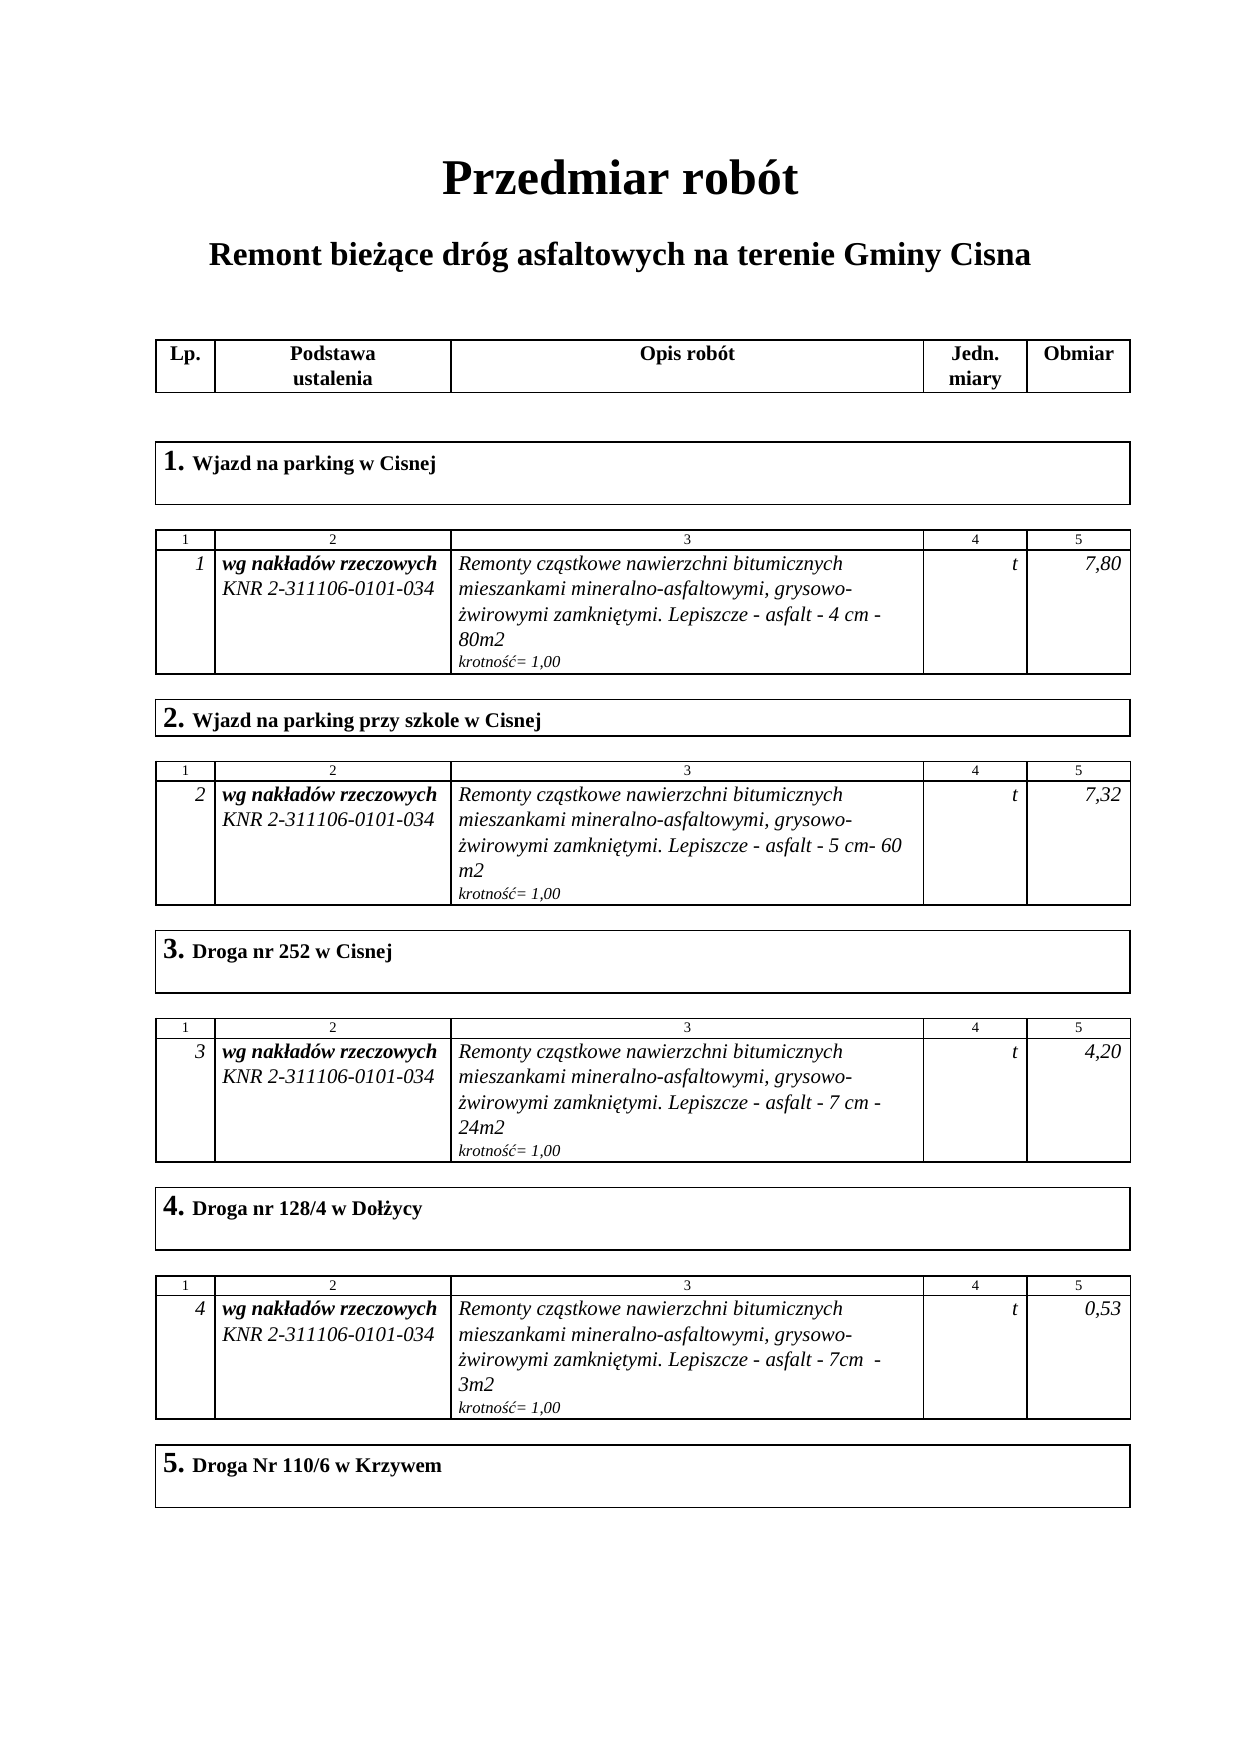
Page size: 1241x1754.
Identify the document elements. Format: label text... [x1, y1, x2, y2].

table_cell 4,20 [1028, 1039, 1130, 1161]
table_header 3 [452, 762, 923, 780]
table_header 5 [1028, 762, 1130, 780]
table_header 1 [157, 1277, 214, 1294]
table_cell 0,53 [1028, 1296, 1130, 1418]
table_cell Remonty cząstkowe nawierzchni bitumicznych mieszankami mineralno-asfaltowymi, grysowo-żwirowymi zamkniętymi. Lepiszcze - asfalt - 7cm -3m2 krotność= 1,00 [452, 1296, 923, 1418]
table_cell 7,80 [1028, 551, 1130, 673]
table_cell Remonty cząstkowe nawierzchni bitumicznych mieszankami mineralno-asfaltowymi, grysowo-żwirowymi zamkniętymi. Lepiszcze - asfalt - 5 cm- 60 m2 krotność= 1,00 [452, 782, 923, 904]
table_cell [216, 1296, 450, 1418]
table_cell wg nakładów rzeczowych KNR 2-311106-0101-034 [216, 551, 450, 673]
table_cell t [924, 1039, 1026, 1161]
table_header 4. Droga nr 128/4 w Dołżycy [156, 1188, 1129, 1249]
table_header 5. Droga Nr 110/6 w Krzywem [156, 1446, 1129, 1506]
table_header 5 [1028, 531, 1130, 549]
table_header 1. Wjazd na parking w Cisnej [156, 443, 1129, 504]
table_header 2 [216, 1277, 450, 1294]
table_cell 7,32 [1028, 782, 1130, 904]
table_cell 1 [157, 551, 214, 673]
table_cell wg nakładów rzeczowych KNR 2-311106-0101-034 [216, 782, 450, 904]
table_header 1 [157, 531, 214, 549]
table_header 2. Wjazd na parking przy szkole w Cisnej [156, 700, 1129, 735]
table_header 4 [924, 531, 1026, 549]
table_cell t [924, 782, 1026, 904]
table_cell wg nakładów rzeczowych KNR 2-311106-0101-034 [216, 1039, 450, 1161]
table_header 4 [924, 1277, 1026, 1294]
table_cell 4 [157, 1296, 214, 1418]
table_header 1 [157, 762, 214, 780]
table_cell t [924, 551, 1026, 673]
table_cell 2 [157, 782, 214, 904]
table_header 2 [216, 531, 450, 549]
table_header 4 [924, 1019, 1026, 1037]
text Przedmiar robót [148, 148, 1093, 205]
table_header 1 [157, 1019, 214, 1037]
table_header Jedn. miary [924, 341, 1026, 392]
table_header 3. Droga nr 252 w Cisnej [156, 931, 1129, 992]
table_header Obmiar [1028, 341, 1129, 392]
table_header Podstawa ustalenia [216, 341, 450, 392]
table_header Opis robót [452, 341, 923, 392]
table_header 4 [924, 762, 1026, 780]
table_cell 3 [157, 1039, 214, 1161]
table_header 5 [1028, 1277, 1130, 1294]
table_header 2 [216, 1019, 450, 1037]
table_cell t [924, 1296, 1026, 1418]
table_header 3 [452, 1019, 923, 1037]
table_header 3 [452, 1277, 923, 1294]
table_cell Remonty cząstkowe nawierzchni bitumicznych mieszankami mineralno-asfaltowymi, grysowo-żwirowymi zamkniętymi. Lepiszcze - asfalt - 7 cm - 24m2 krotność= 1,00 [452, 1039, 923, 1161]
table_header Lp. [157, 341, 214, 392]
text Remont bieżące dróg asfaltowych na terenie Gminy Cisna [148, 234, 1093, 272]
table_cell Remonty cząstkowe nawierzchni bitumicznych mieszankami mineralno-asfaltowymi, grysowo-żwirowymi zamkniętymi. Lepiszcze - asfalt - 4 cm - 80m2 krotność= 1,00 [452, 551, 923, 673]
table_header 2 [216, 762, 450, 780]
table_header 5 [1028, 1019, 1130, 1037]
table_header 3 [452, 531, 923, 549]
